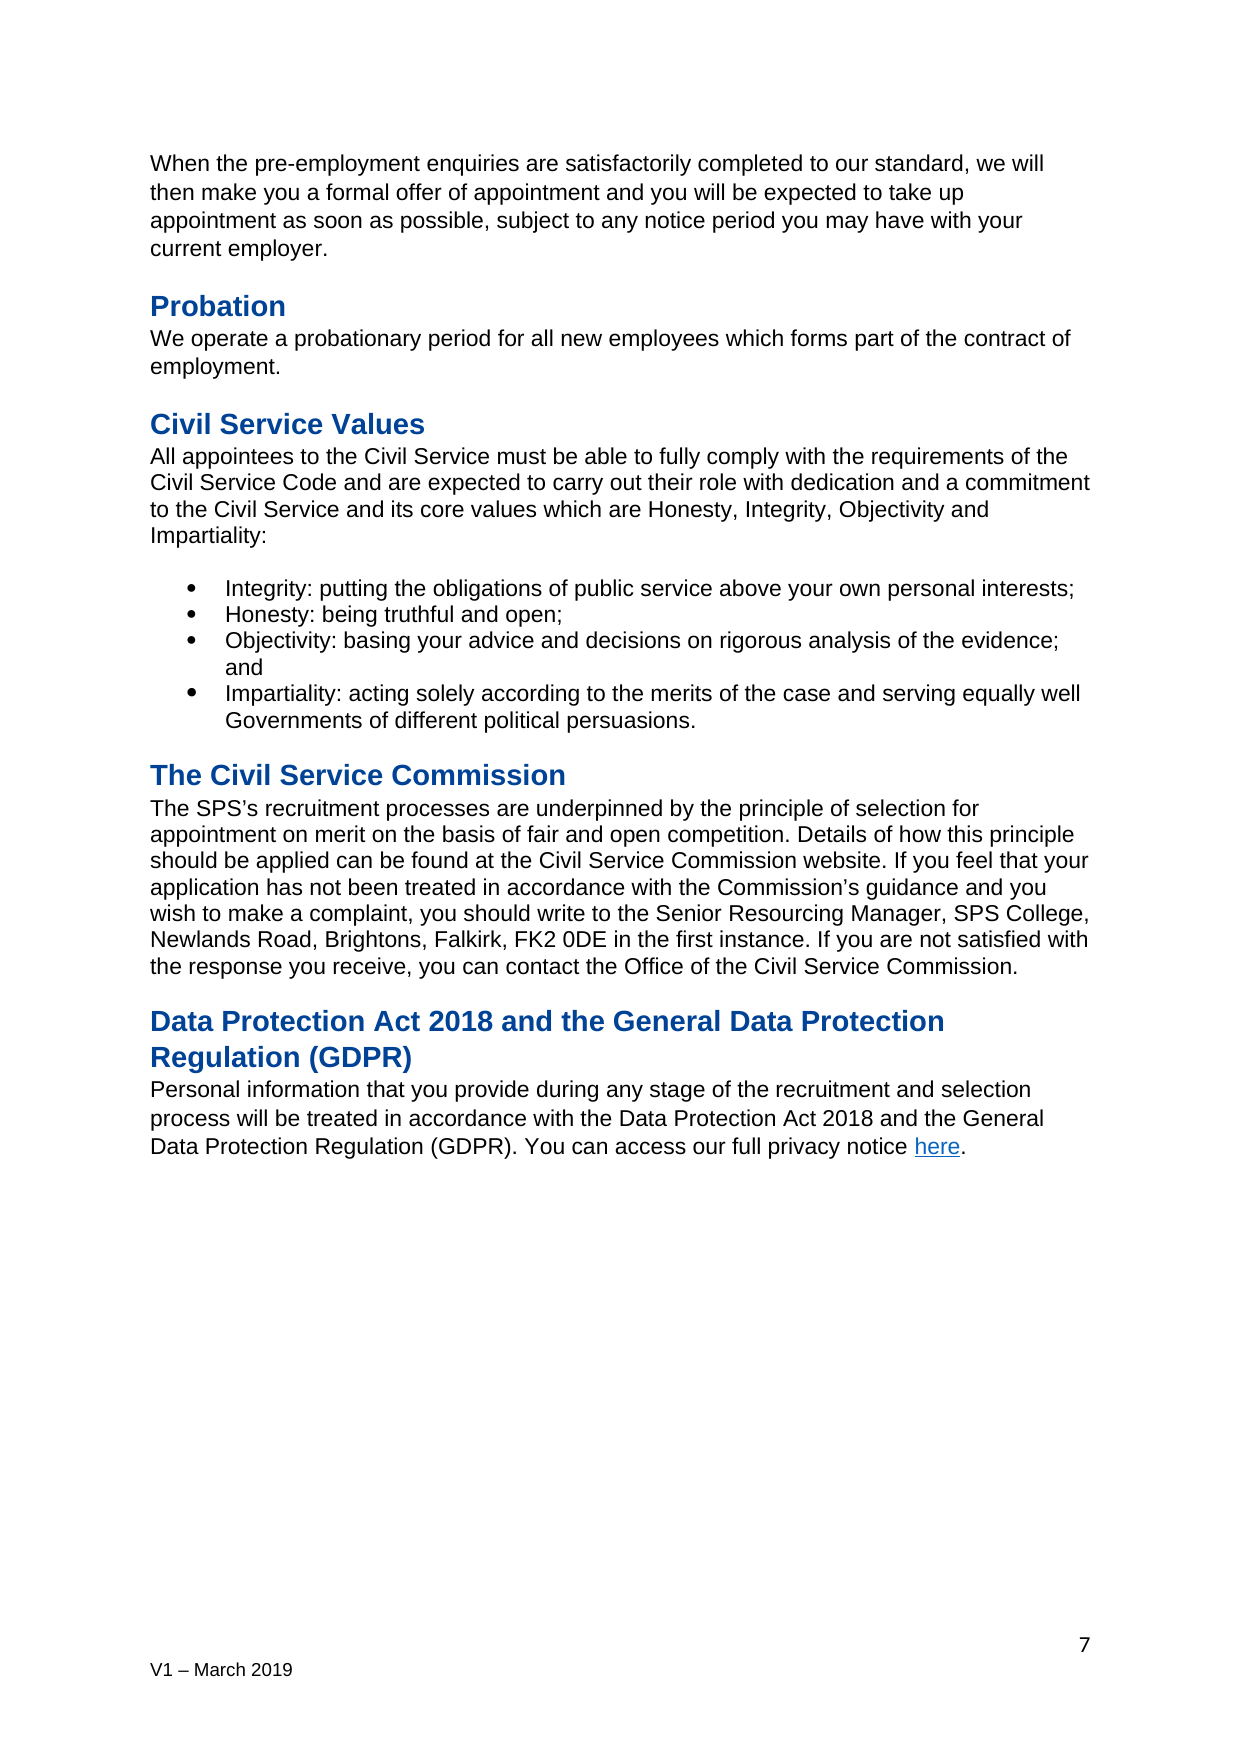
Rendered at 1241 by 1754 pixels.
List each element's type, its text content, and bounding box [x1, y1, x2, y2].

subtitle Civil Service Values [150, 407, 1090, 440]
text All appointees to the Civil Service must be able to fully comply with the requirements of the Civil Service Code and are expected to carry out their role with dedication and a commitment to the Civil Service and its core values which are Honesty, Integrity, Objectivity and Impartiality: [150, 443, 1090, 548]
subtitle Probation [150, 289, 1090, 322]
text When the pre-employment enquiries are satisfactorily completed to our standard, we will then make you a formal offer of appointment and you will be expected to take up appointment as soon as possible, subject to any notice period you may have with your current employer. [150, 150, 1090, 262]
text The SPS’s recruitment processes are underpinned by the principle of selection for appointment on merit on the basis of fair and open competition. Details of how this principle should be applied can be found at the Civil Service Commission website. If you feel that your application has not been treated in accordance with the Commission’s guidance and you wish to make a complaint, you should write to the Senior Resourcing Manager, SPS College, Newlands Road, Brightons, Falkirk, FK2 0DE in the first instance. If you are not satisfied with the response you receive, you can contact the Office of the Civil Service Commission. [150, 794, 1090, 979]
subtitle Data Protection Act 2018 and the General Data Protection Regulation (GDPR) [150, 1004, 1090, 1074]
list Integrity: putting the obligations of public service above your own personal interests; [187, 575, 1090, 601]
text We operate a probationary period for all new employees which forms part of the contract of employment. [150, 325, 1090, 380]
list Impartiality: acting solely according to the merits of the case and serving equally well Governments of different political persuasions. [187, 680, 1090, 733]
list Objectivity: basing your advice and decisions on rigorous analysis of the evidence; and [187, 627, 1090, 680]
list Honesty: being truthful and open; [187, 601, 1090, 627]
text Personal information that you provide during any stage of the recruitment and selection process will be treated in accordance with the Data Protection Act 2018 and the General Data Protection Regulation (GDPR). You can access our full privacy notice here. [150, 1076, 1090, 1159]
subtitle The Civil Service Commission [150, 758, 1090, 792]
